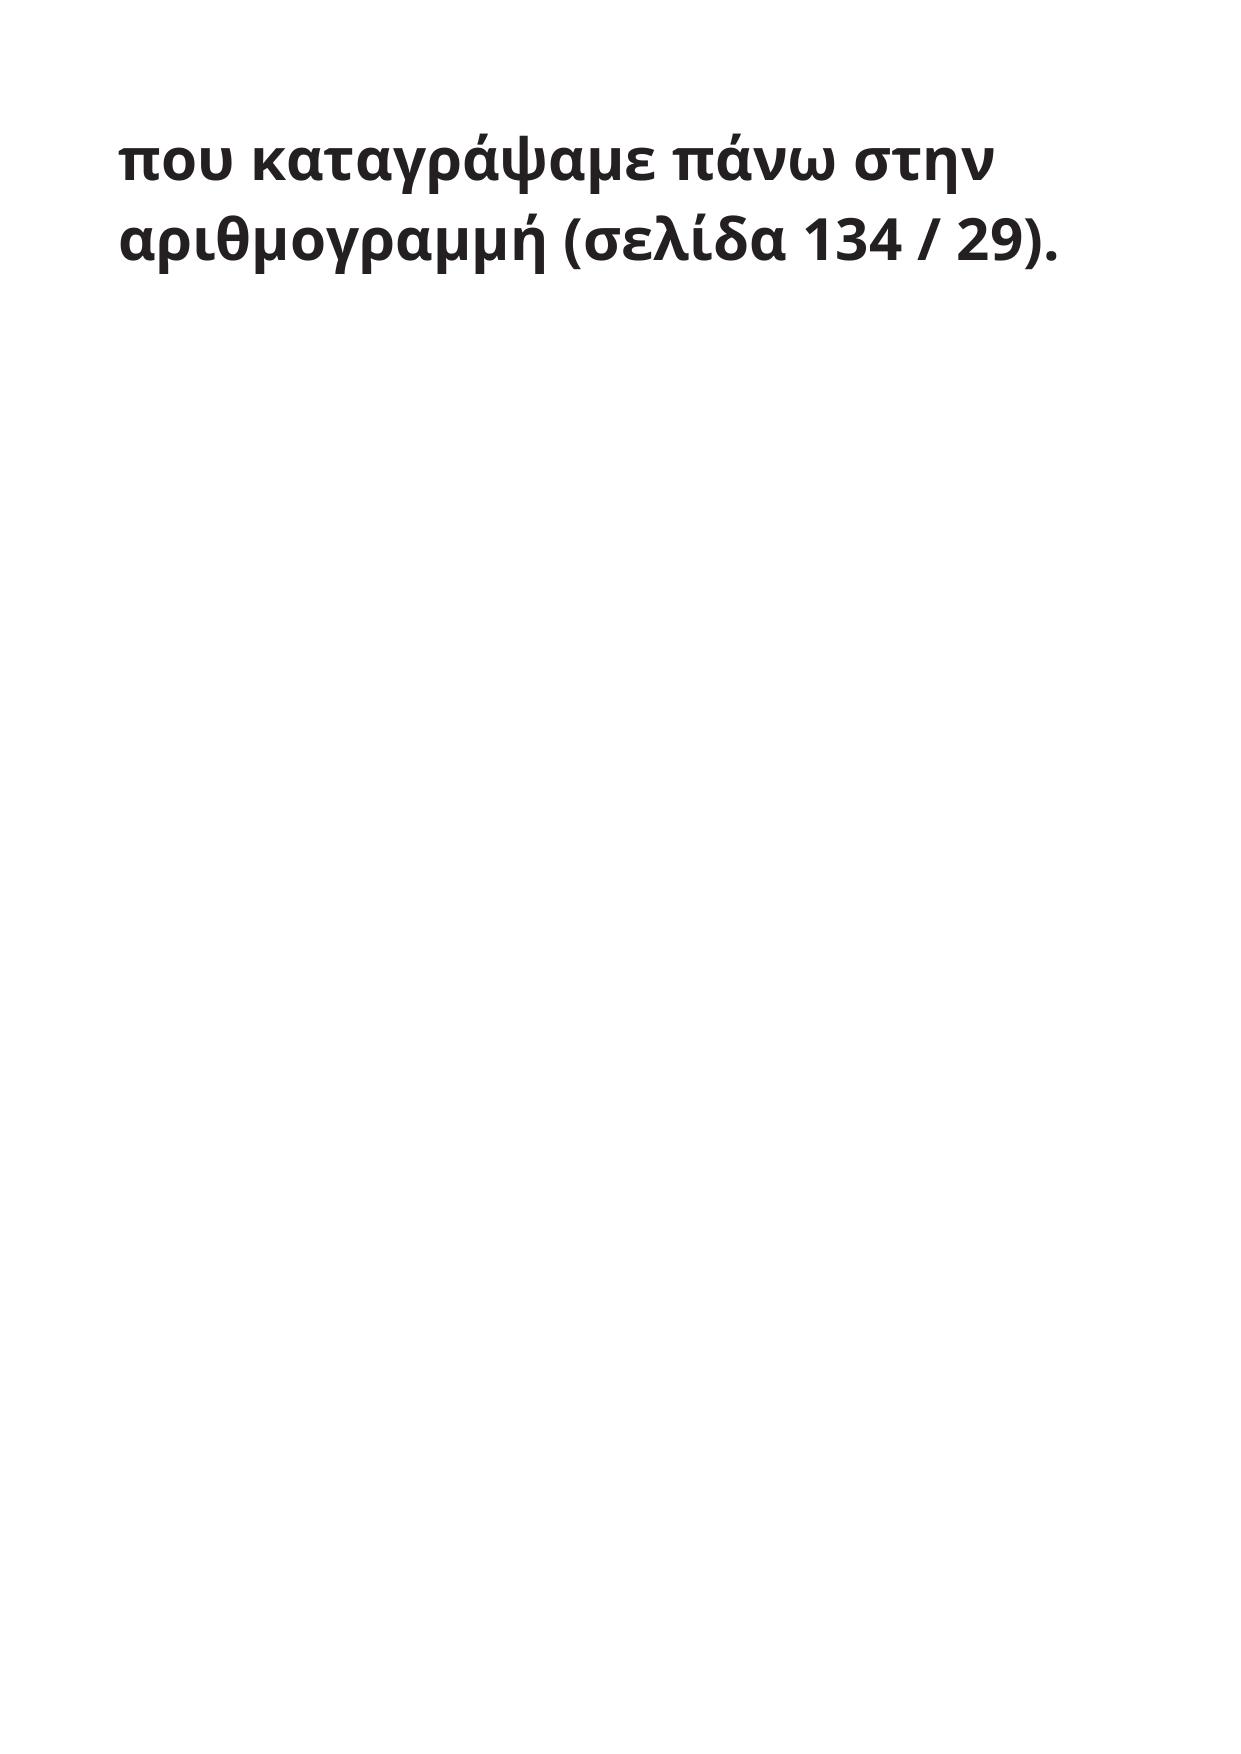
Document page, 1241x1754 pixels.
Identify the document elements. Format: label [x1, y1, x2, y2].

text [118, 118, 1122, 277]
